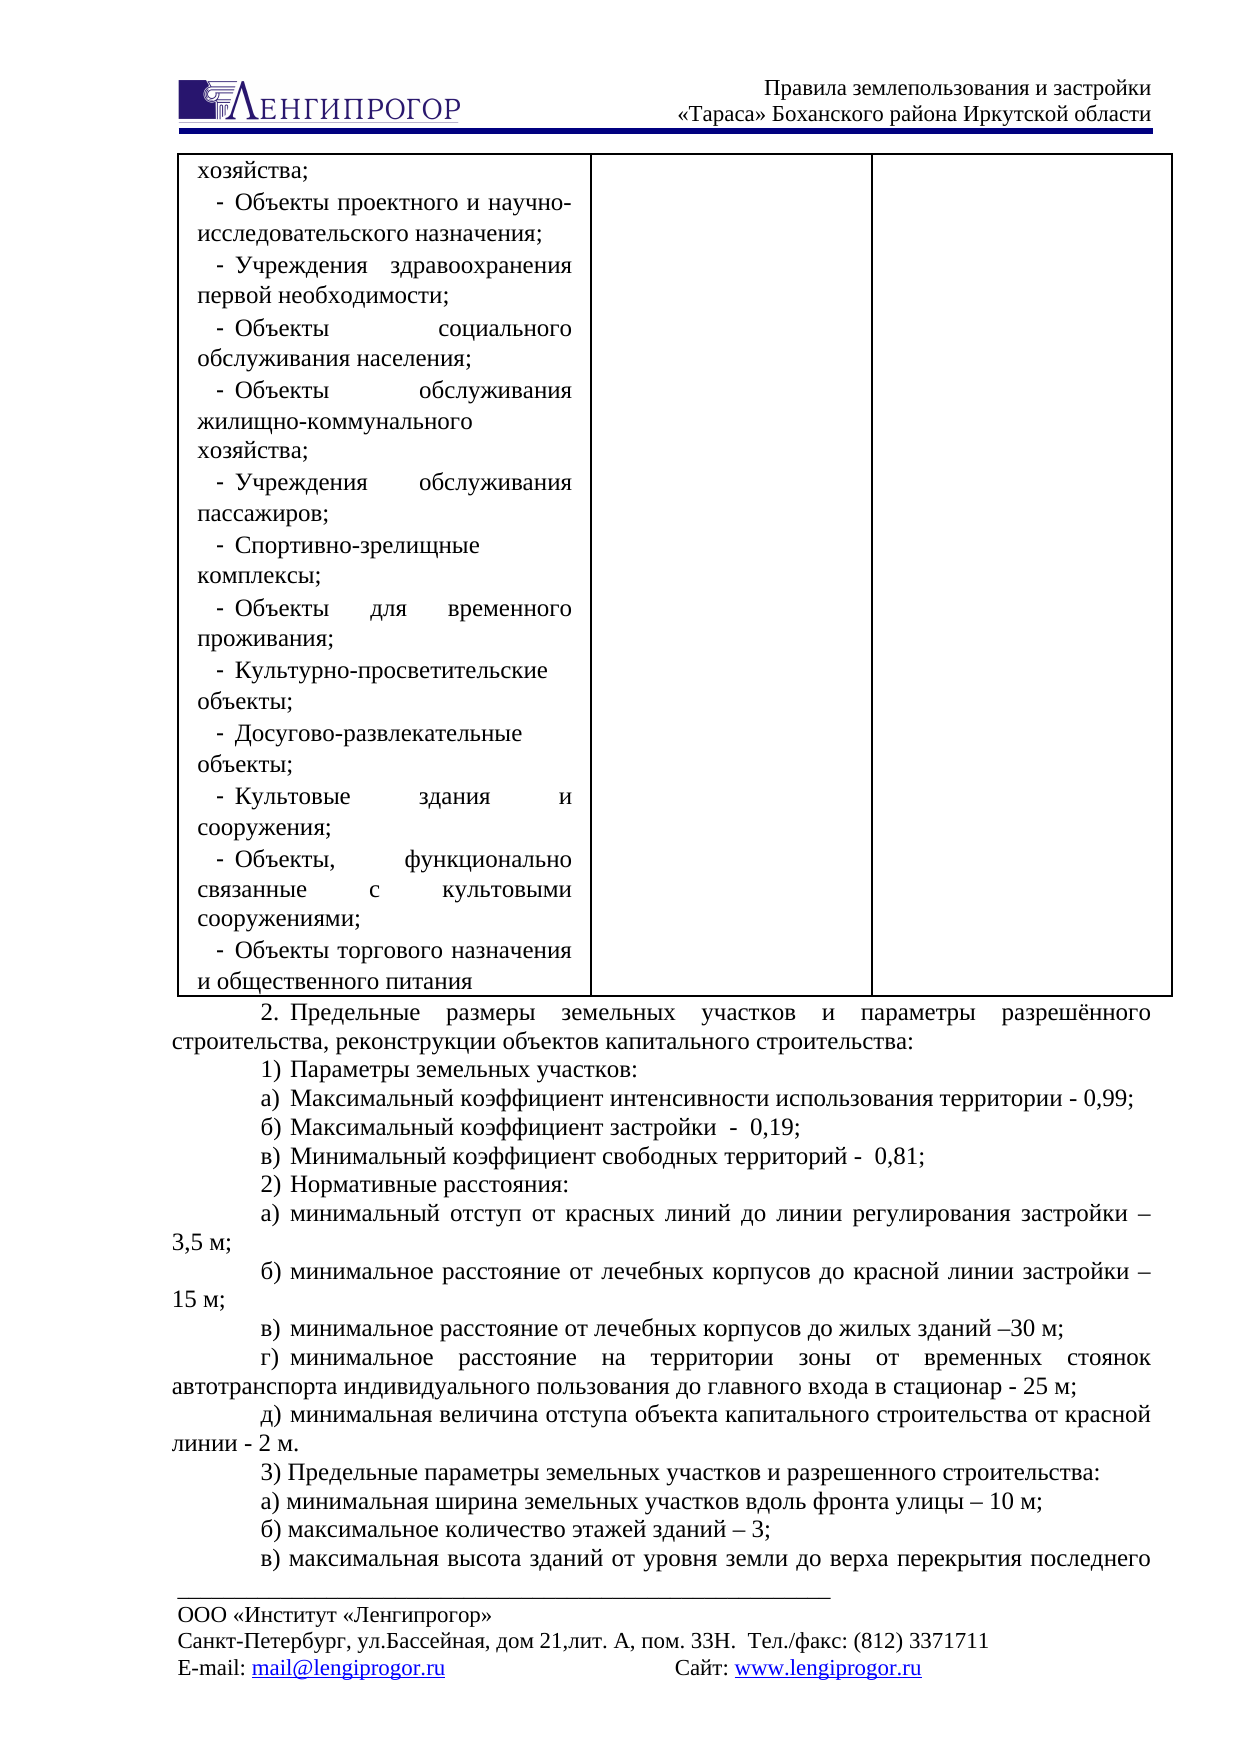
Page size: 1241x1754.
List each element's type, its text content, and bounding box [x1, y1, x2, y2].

text б) максимальное количество этажей зданий – 3; [260, 1514, 1152, 1543]
list минимальное расстояние на территории зоны от временных стоянок автотранспорта индивидуального пользования до главного входа в стационар - ; [172, 1342, 1152, 1399]
list Минимальный коэффициент свободных территорий - 0,81; [172, 1141, 1152, 1169]
list Максимальный коэффициент застройки - 0,19; [172, 1112, 1152, 1141]
list Параметры земельных участков: [172, 1054, 1152, 1083]
list Предельные размеры земельных участков и параметры разрешённого строительства, реконструкции объектов капитального строительства: [172, 997, 1152, 1054]
list минимальная величина отступа объекта капитального строительства от красной линии - . [172, 1399, 1152, 1457]
list минимальное расстояние от лечебных корпусов до жилых зданий –30 м; [172, 1313, 1152, 1342]
list Нормативные расстояния: [172, 1169, 1152, 1198]
list Максимальный коэффициент интенсивности использования территории - 0,99; [172, 1083, 1152, 1112]
list минимальное расстояние от лечебных корпусов до красной линии застройки – ; [172, 1256, 1152, 1313]
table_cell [179, 155, 590, 995]
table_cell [592, 155, 871, 995]
text а) минимальная ширина земельных участков вдоль фронта улицы – 10 м; [260, 1486, 1152, 1514]
list минимальный отступ от красных линий до линии регулирования застройки – ; [172, 1198, 1152, 1256]
picture [178, 80, 460, 123]
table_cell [873, 155, 1171, 995]
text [260, 1543, 1152, 1572]
text 3) Предельные параметры земельных участков и разрешенного строительства: [260, 1457, 1152, 1486]
